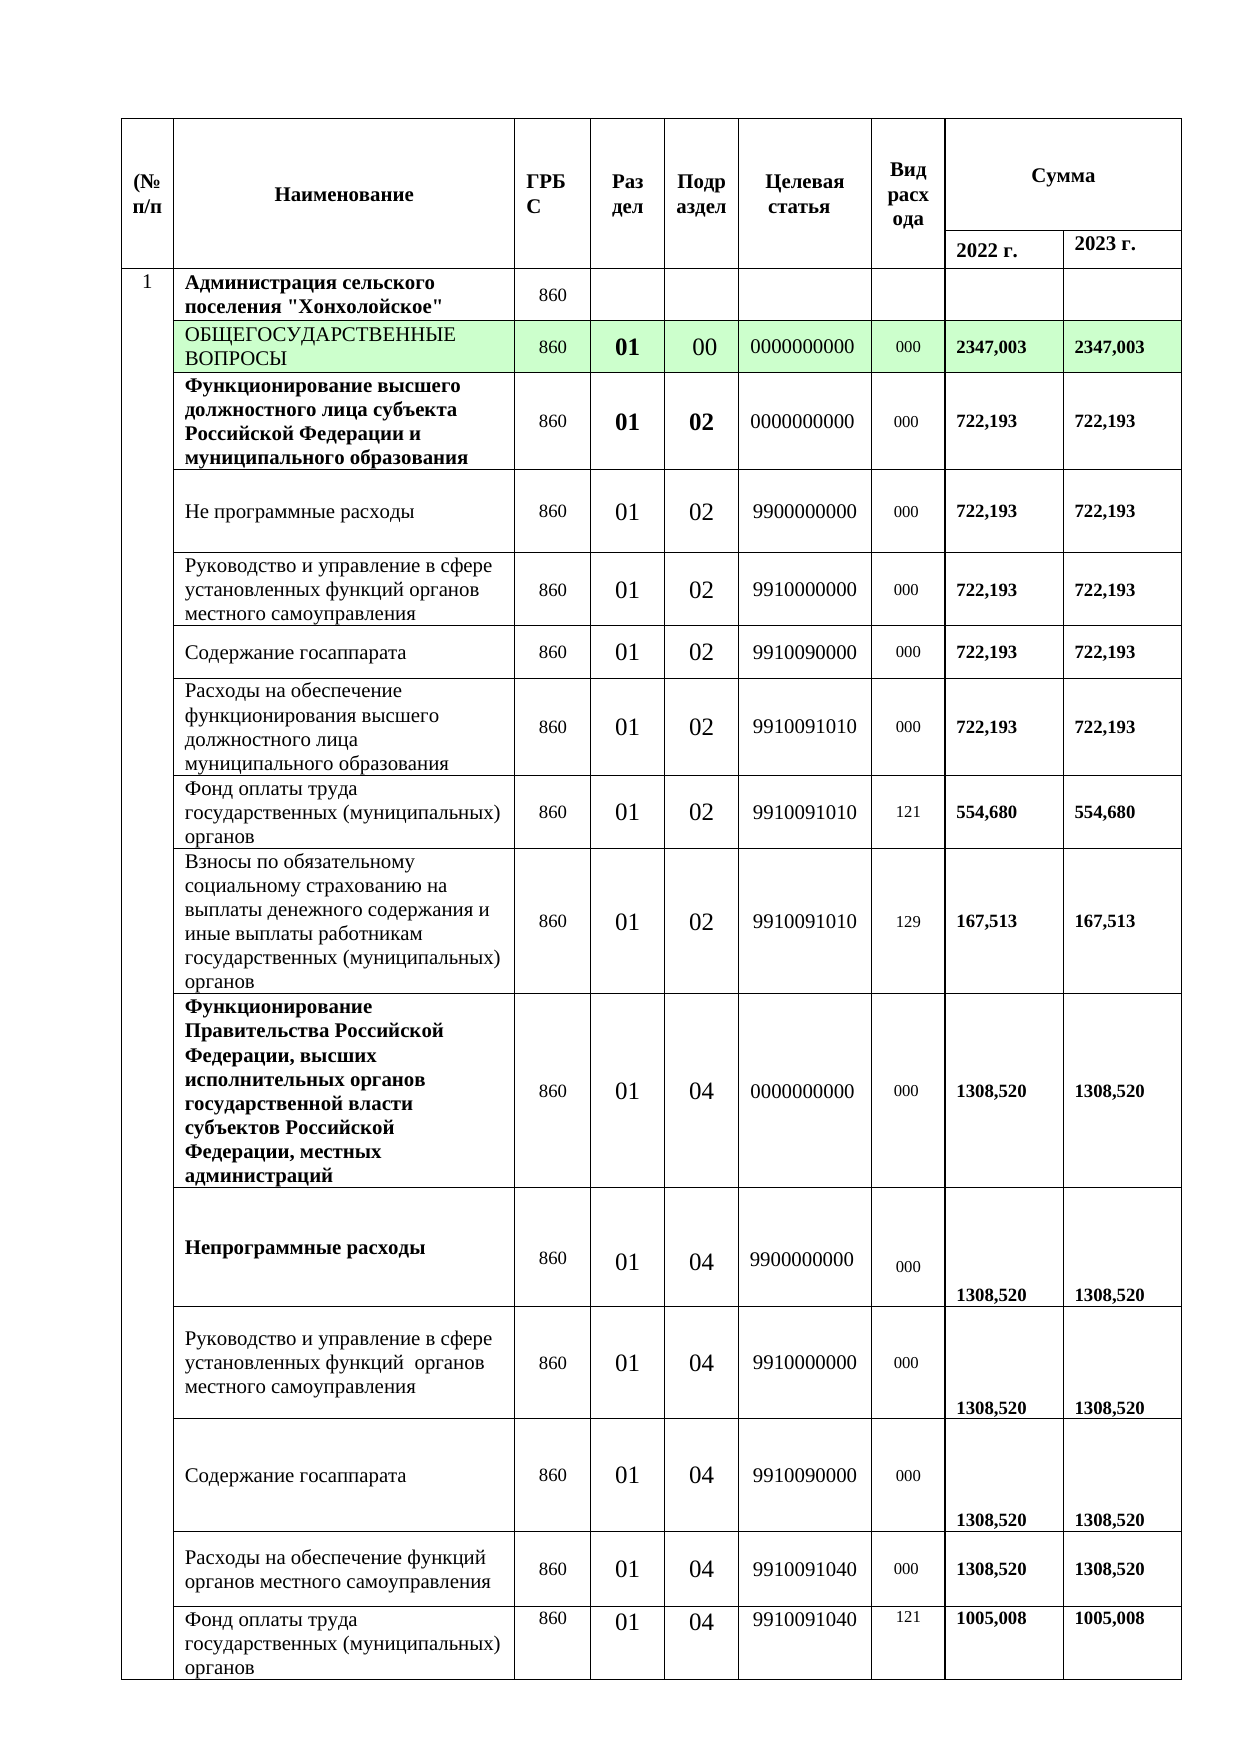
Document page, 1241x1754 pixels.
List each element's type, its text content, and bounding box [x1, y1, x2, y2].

table_header Целевая статья [739, 119, 871, 268]
table_header Вид расхода [872, 119, 944, 268]
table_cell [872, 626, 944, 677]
table_cell 9910000000 [739, 553, 871, 625]
table_cell [591, 269, 664, 320]
table_cell [946, 269, 1063, 320]
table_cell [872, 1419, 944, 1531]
table_cell 02 [665, 470, 738, 552]
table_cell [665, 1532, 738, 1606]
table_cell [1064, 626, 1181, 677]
table_cell 0000000000 [739, 373, 871, 469]
table_cell 722,193 [1064, 373, 1181, 469]
table_cell Руководство и управление в сфере установленных функций органов местного самоуправления [174, 553, 514, 625]
table_cell 722,193 [1064, 553, 1181, 625]
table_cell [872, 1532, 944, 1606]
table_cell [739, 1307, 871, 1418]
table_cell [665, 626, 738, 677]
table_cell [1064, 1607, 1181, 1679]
table_cell 722,193 [946, 470, 1063, 552]
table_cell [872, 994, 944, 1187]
table_cell 860 [515, 269, 590, 320]
table_cell 02 [665, 373, 738, 469]
table_cell [739, 269, 871, 320]
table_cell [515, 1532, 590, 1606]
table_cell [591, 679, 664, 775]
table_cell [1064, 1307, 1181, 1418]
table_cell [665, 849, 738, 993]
table_cell 01 [591, 470, 664, 552]
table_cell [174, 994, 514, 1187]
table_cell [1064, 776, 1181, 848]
table_cell 02 [665, 553, 738, 625]
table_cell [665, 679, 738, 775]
table_cell 2347,003 [1064, 321, 1181, 372]
table_header Раз дел [591, 119, 664, 268]
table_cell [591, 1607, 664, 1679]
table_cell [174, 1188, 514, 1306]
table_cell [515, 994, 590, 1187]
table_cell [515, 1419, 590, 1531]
table_header (№ п/п [122, 119, 173, 268]
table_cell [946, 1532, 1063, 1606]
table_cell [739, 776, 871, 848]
table_cell 860 [515, 626, 590, 677]
table_cell 000 [872, 470, 944, 552]
table_header Сумма [946, 119, 1181, 230]
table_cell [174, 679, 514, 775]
table_cell 2347,003 [946, 321, 1063, 372]
table_cell 01 [591, 373, 664, 469]
table_cell 01 [591, 553, 664, 625]
table_cell 00 [665, 321, 738, 372]
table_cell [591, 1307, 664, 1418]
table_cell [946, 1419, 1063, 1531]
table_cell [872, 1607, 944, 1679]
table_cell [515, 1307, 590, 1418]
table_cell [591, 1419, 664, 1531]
table_cell 2023 г. [1064, 231, 1181, 268]
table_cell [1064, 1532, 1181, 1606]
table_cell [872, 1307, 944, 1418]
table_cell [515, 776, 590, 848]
table_cell 0000000000 [739, 321, 871, 372]
table_cell 000 [872, 321, 944, 372]
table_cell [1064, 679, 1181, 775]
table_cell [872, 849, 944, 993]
table_cell 860 [515, 321, 590, 372]
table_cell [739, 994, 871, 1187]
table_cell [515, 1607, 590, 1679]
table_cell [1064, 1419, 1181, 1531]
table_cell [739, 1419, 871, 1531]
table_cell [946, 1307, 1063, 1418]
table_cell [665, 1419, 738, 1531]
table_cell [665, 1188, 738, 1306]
table_cell [1064, 269, 1181, 320]
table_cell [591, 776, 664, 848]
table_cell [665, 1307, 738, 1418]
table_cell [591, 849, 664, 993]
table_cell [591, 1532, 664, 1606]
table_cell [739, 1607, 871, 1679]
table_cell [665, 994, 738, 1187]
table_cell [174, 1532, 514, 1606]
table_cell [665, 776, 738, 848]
table_cell 2022 г. [946, 231, 1063, 268]
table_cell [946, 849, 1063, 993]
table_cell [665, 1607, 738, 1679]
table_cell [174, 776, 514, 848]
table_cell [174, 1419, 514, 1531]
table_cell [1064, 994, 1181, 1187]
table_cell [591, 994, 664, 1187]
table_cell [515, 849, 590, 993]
table_cell [872, 269, 944, 320]
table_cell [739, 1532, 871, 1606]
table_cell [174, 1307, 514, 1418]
table_cell 722,193 [946, 373, 1063, 469]
table_header Подраздел [665, 119, 738, 268]
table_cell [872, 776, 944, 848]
table_cell 01 [591, 321, 664, 372]
table_header ГРБС [515, 119, 590, 268]
table_cell 722,193 [946, 553, 1063, 625]
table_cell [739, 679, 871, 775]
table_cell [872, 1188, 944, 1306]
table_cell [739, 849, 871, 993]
table_header Наименование [174, 119, 514, 268]
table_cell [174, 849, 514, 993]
table_cell 722,193 [1064, 470, 1181, 552]
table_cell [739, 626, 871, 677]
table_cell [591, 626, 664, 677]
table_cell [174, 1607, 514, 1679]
table_cell 9900000000 [739, 470, 871, 552]
table_cell Содержание госаппарата [174, 626, 514, 677]
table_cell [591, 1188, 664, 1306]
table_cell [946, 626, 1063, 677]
table_cell [665, 269, 738, 320]
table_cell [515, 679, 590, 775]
table_cell Не программные расходы [174, 470, 514, 552]
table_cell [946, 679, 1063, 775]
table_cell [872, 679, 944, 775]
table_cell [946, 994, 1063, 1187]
table_cell ОБЩЕГОСУДАРСТВЕННЫЕ ВОПРОСЫ [174, 321, 514, 372]
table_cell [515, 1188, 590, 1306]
table_cell Функционирование высшего должностного лица субъекта Российской Федерации и муниципального образования [174, 373, 514, 469]
table_cell 860 [515, 553, 590, 625]
table_cell 860 [515, 470, 590, 552]
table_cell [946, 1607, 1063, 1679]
table_cell 000 [872, 553, 944, 625]
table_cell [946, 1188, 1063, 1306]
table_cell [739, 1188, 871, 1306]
table_cell 1 [122, 269, 173, 1679]
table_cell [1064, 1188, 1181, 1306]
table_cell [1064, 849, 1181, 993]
table_cell 000 [872, 373, 944, 469]
table_cell Администрация сельского поселения "Хонхолойское" [174, 269, 514, 320]
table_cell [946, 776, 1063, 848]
table_cell 860 [515, 373, 590, 469]
